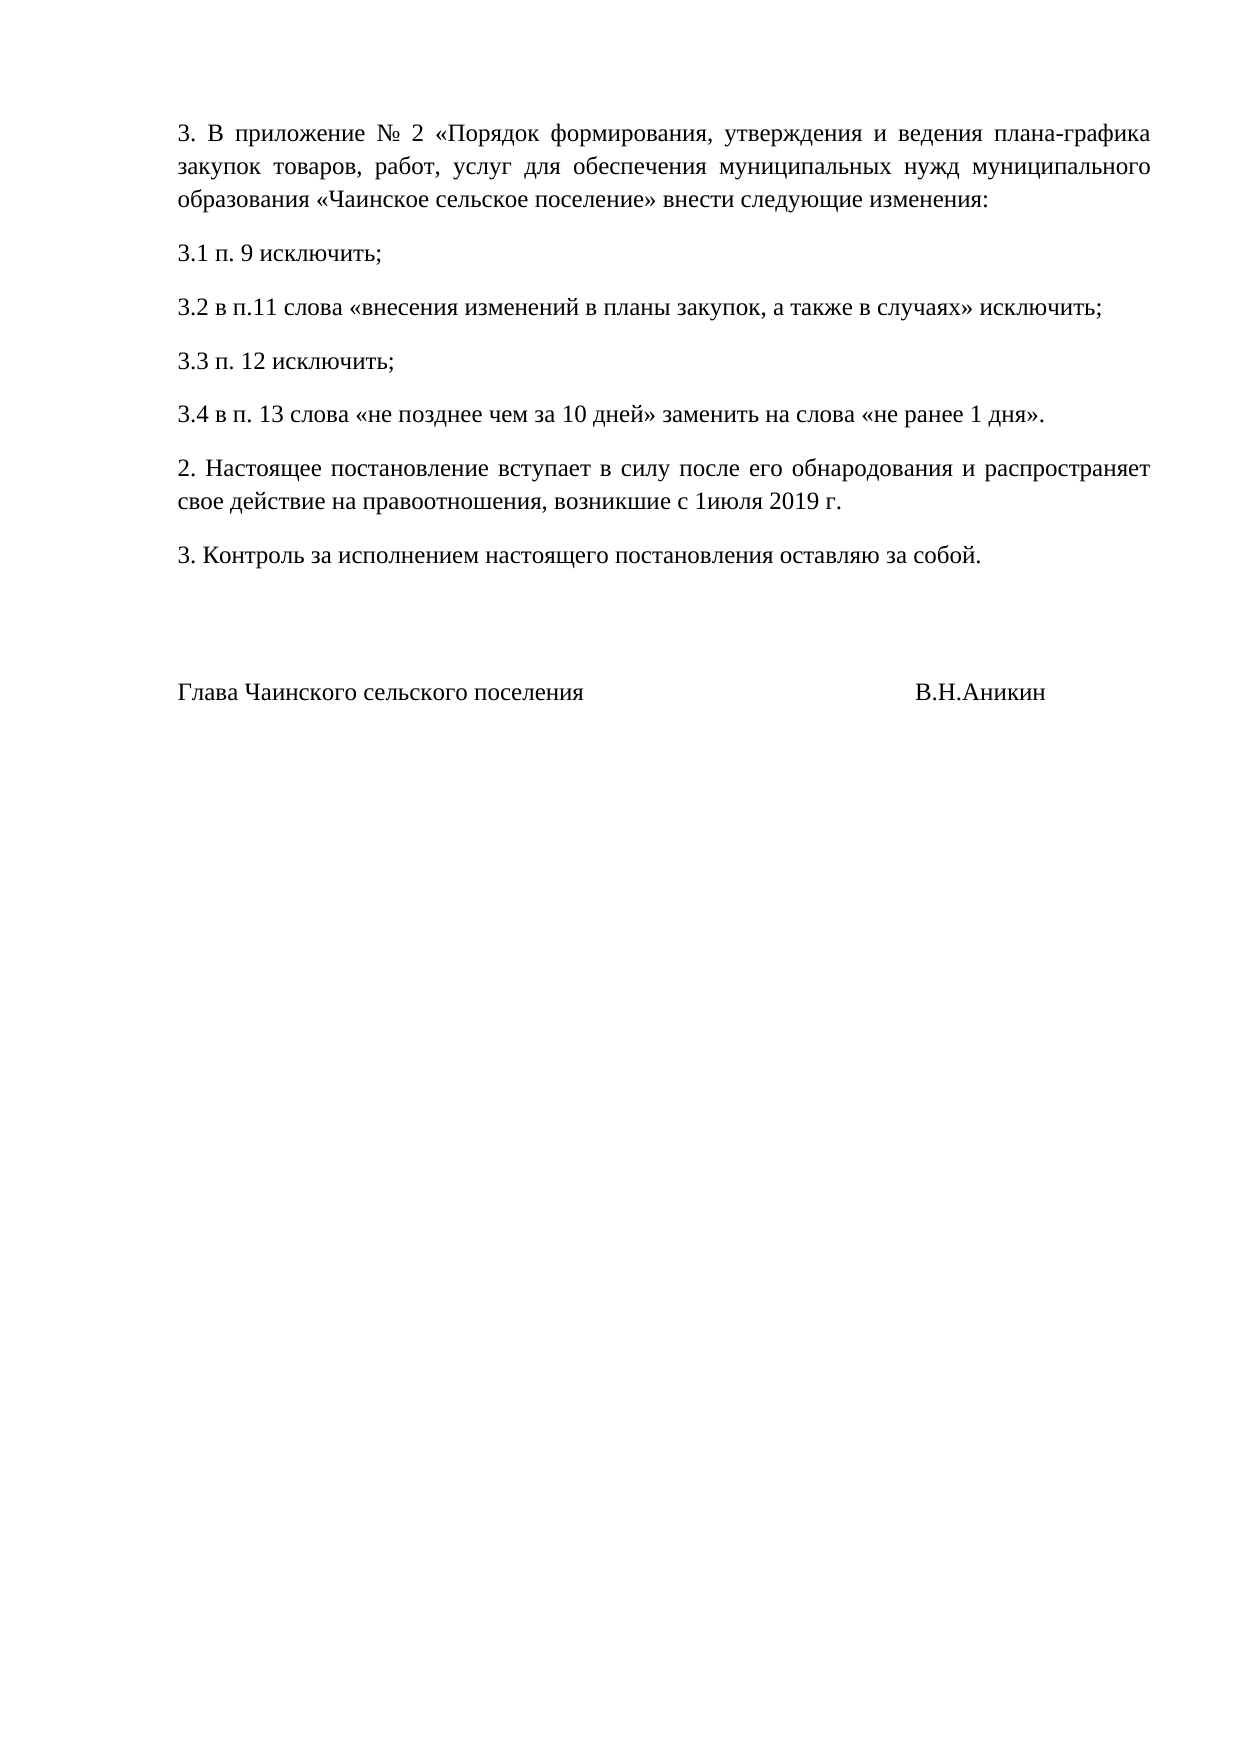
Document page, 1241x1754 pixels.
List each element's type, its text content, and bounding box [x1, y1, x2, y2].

text 3.4 в п. 13 слова «не позднее чем за 10 дней» заменить на слова «не ранее 1 дня». [177, 399, 1152, 428]
text 3.1 п. 9 исключить; [177, 238, 1152, 267]
text 3.3 п. 12 исключить; [177, 346, 1152, 374]
text Глава Чаинского сельского поселения В.Н.Аникин [177, 677, 1152, 706]
text 3. В приложение № 2 «Порядок формирования, утверждения и ведения плана-графика закупок товаров, работ, услуг для обеспечения муниципальных нужд муниципального образования «Чаинское сельское поселение» внести следующие изменения: [177, 118, 1152, 213]
text 3.2 в п.11 слова «внесения изменений в планы закупок, а также в случаях» исключить; [177, 292, 1152, 321]
text 3. Контроль за исполнением настоящего постановления оставляю за собой. [177, 540, 1152, 569]
text 2. Настоящее постановление вступает в силу после его обнародования и распространяет свое действие на правоотношения, возникшие с 1июля 2019 г. [177, 453, 1152, 515]
